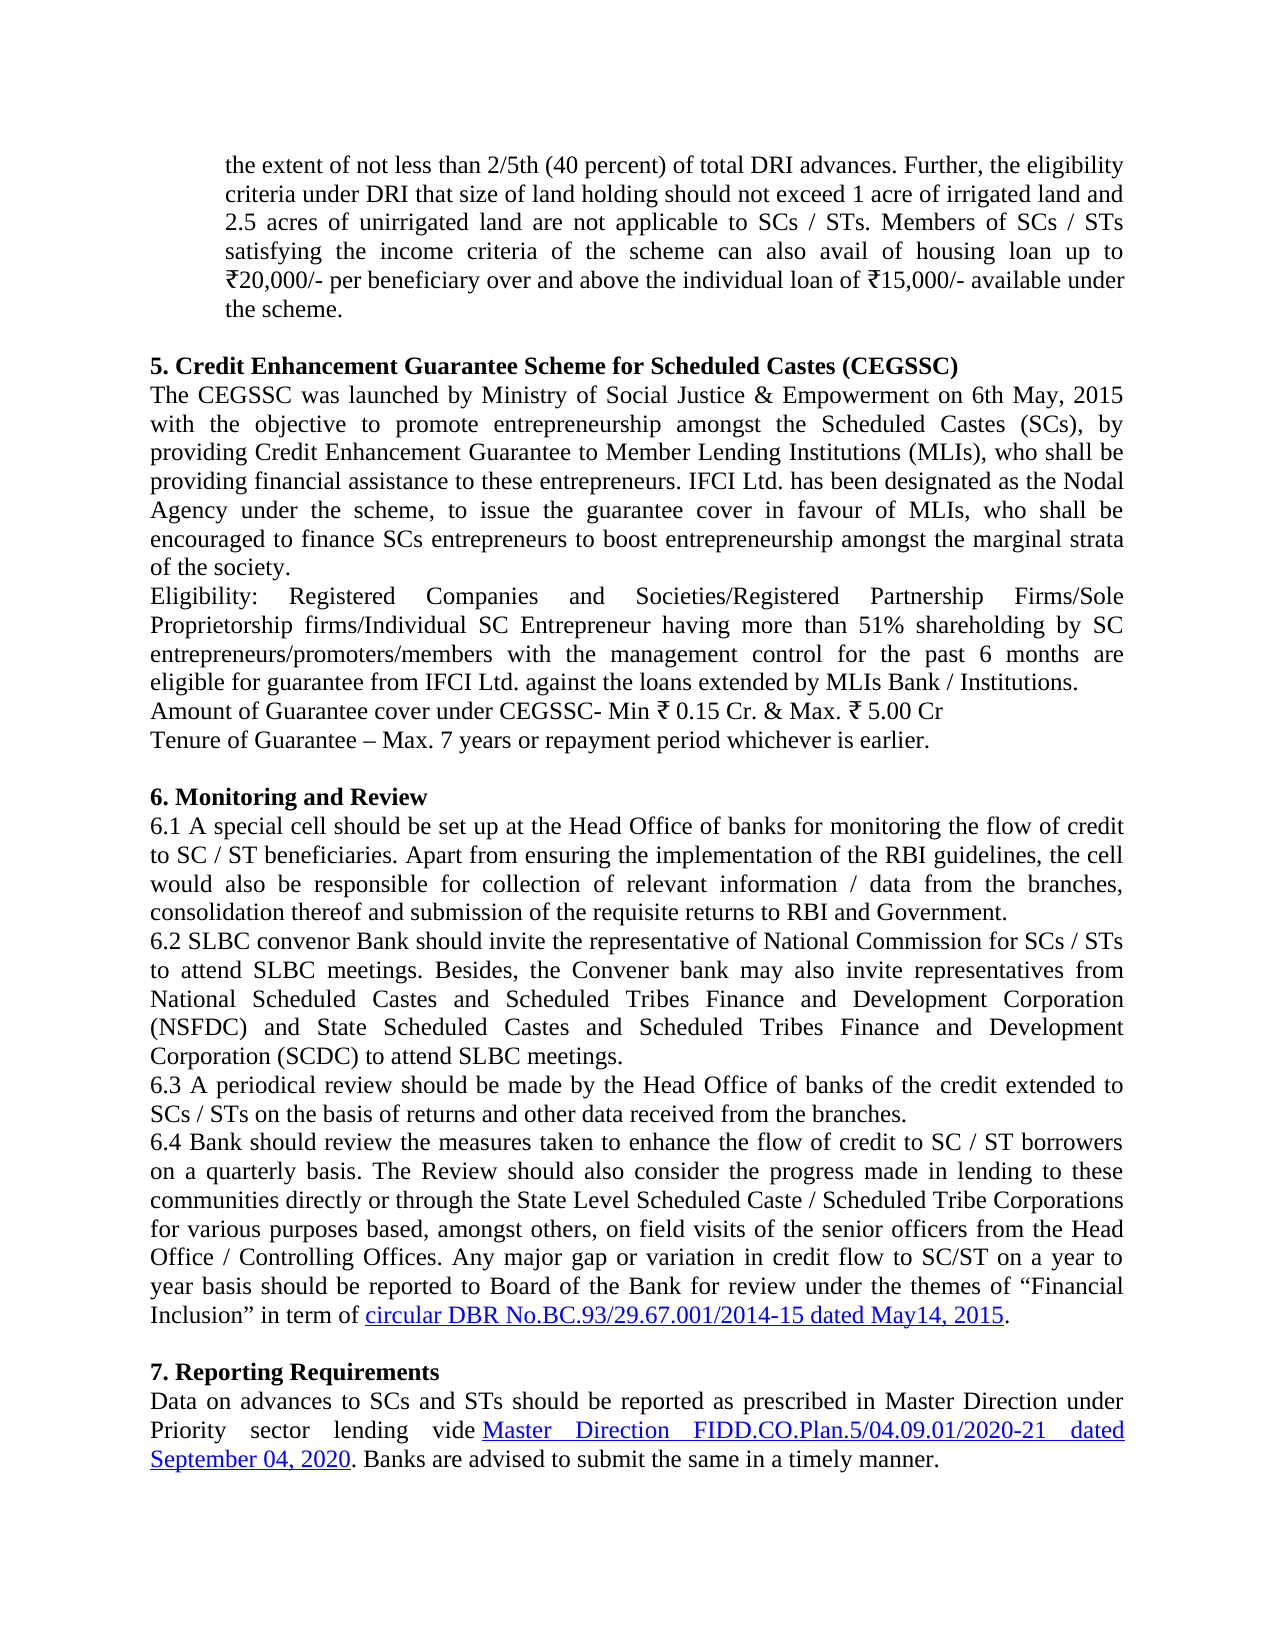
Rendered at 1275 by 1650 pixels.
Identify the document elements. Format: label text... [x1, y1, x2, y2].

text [225, 150, 1125, 322]
text 5. Credit Enhancement Guarantee Scheme for Scheduled Castes (CEGSSC) [150, 351, 1125, 380]
text 6.4 Bank should review the measures taken to enhance the flow of credit to SC / ST borrowers on a quarterly basis. The Review should also consider the progress made in lending to these communities directly or through the State Level Scheduled Caste / Scheduled Tribe Corporations for various purposes based, amongst others, on field visits of the senior officers from the Head Office / Controlling Offices. Any major gap or variation in credit flow to SC/ST on a year to year basis should be reported to Board of the Bank for review under the themes of “Financial Inclusion” in term of circular DBR No.BC.93/29.67.001/2014-15 dated May14, 2015. [150, 1127, 1125, 1329]
text Amount of Guarantee cover under CEGSSC- Min ₹ 0.15 Cr. & Max. ₹ 5.00 Cr [150, 696, 1125, 725]
text Eligibility: Registered Companies and Societies/Registered Partnership Firms/Sole Proprietorship firms/Individual SC Entrepreneur having more than 51% shareholding by SC entrepreneurs/promoters/members with the management control for the past 6 months are eligible for guarantee from IFCI Ltd. against the loans extended by MLIs Bank / Institutions. [150, 581, 1125, 696]
text 6. Monitoring and Review [150, 782, 1125, 811]
text The CEGSSC was launched by Ministry of Social Justice & Empowerment on 6th May, 2015 with the objective to promote entrepreneurship amongst the Scheduled Castes (SCs), by providing Credit Enhancement Guarantee to Member Lending Institutions (MLIs), who shall be providing financial assistance to these entrepreneurs. IFCI Ltd. has been designated as the Nodal Agency under the scheme, to issue the guarantee cover in favour of MLIs, who shall be encouraged to finance SCs entrepreneurs to boost entrepreneurship amongst the marginal strata of the society. [150, 380, 1125, 581]
text 7. Reporting Requirements [150, 1357, 1125, 1386]
text 6.2 SLBC convenor Bank should invite the representative of National Commission for SCs / STs to attend SLBC meetings. Besides, the Convener bank may also invite representatives from National Scheduled Castes and Scheduled Tribes Finance and Development Corporation (NSFDC) and State Scheduled Castes and Scheduled Tribes Finance and Development Corporation (SCDC) to attend SLBC meetings. [150, 926, 1125, 1070]
text Tenure of Guarantee – Max. 7 years or repayment period whichever is earlier. [150, 725, 1125, 754]
text 6.1 A special cell should be set up at the Head Office of banks for monitoring the flow of credit to SC / ST beneficiaries. Apart from ensuring the implementation of the RBI guidelines, the cell would also be responsible for collection of relevant information / data from the branches, consolidation thereof and submission of the requisite returns to RBI and Government. [150, 811, 1125, 926]
text Data on advances to SCs and STs should be reported as prescribed in Master Direction under Priority sector lending vide Master Direction FIDD.CO.Plan.5/04.09.01/2020-21 dated September 04, 2020. Banks are advised to submit the same in a timely manner. [150, 1386, 1125, 1472]
text 6.3 A periodical review should be made by the Head Office of banks of the credit extended to SCs / STs on the basis of returns and other data received from the branches. [150, 1070, 1125, 1127]
